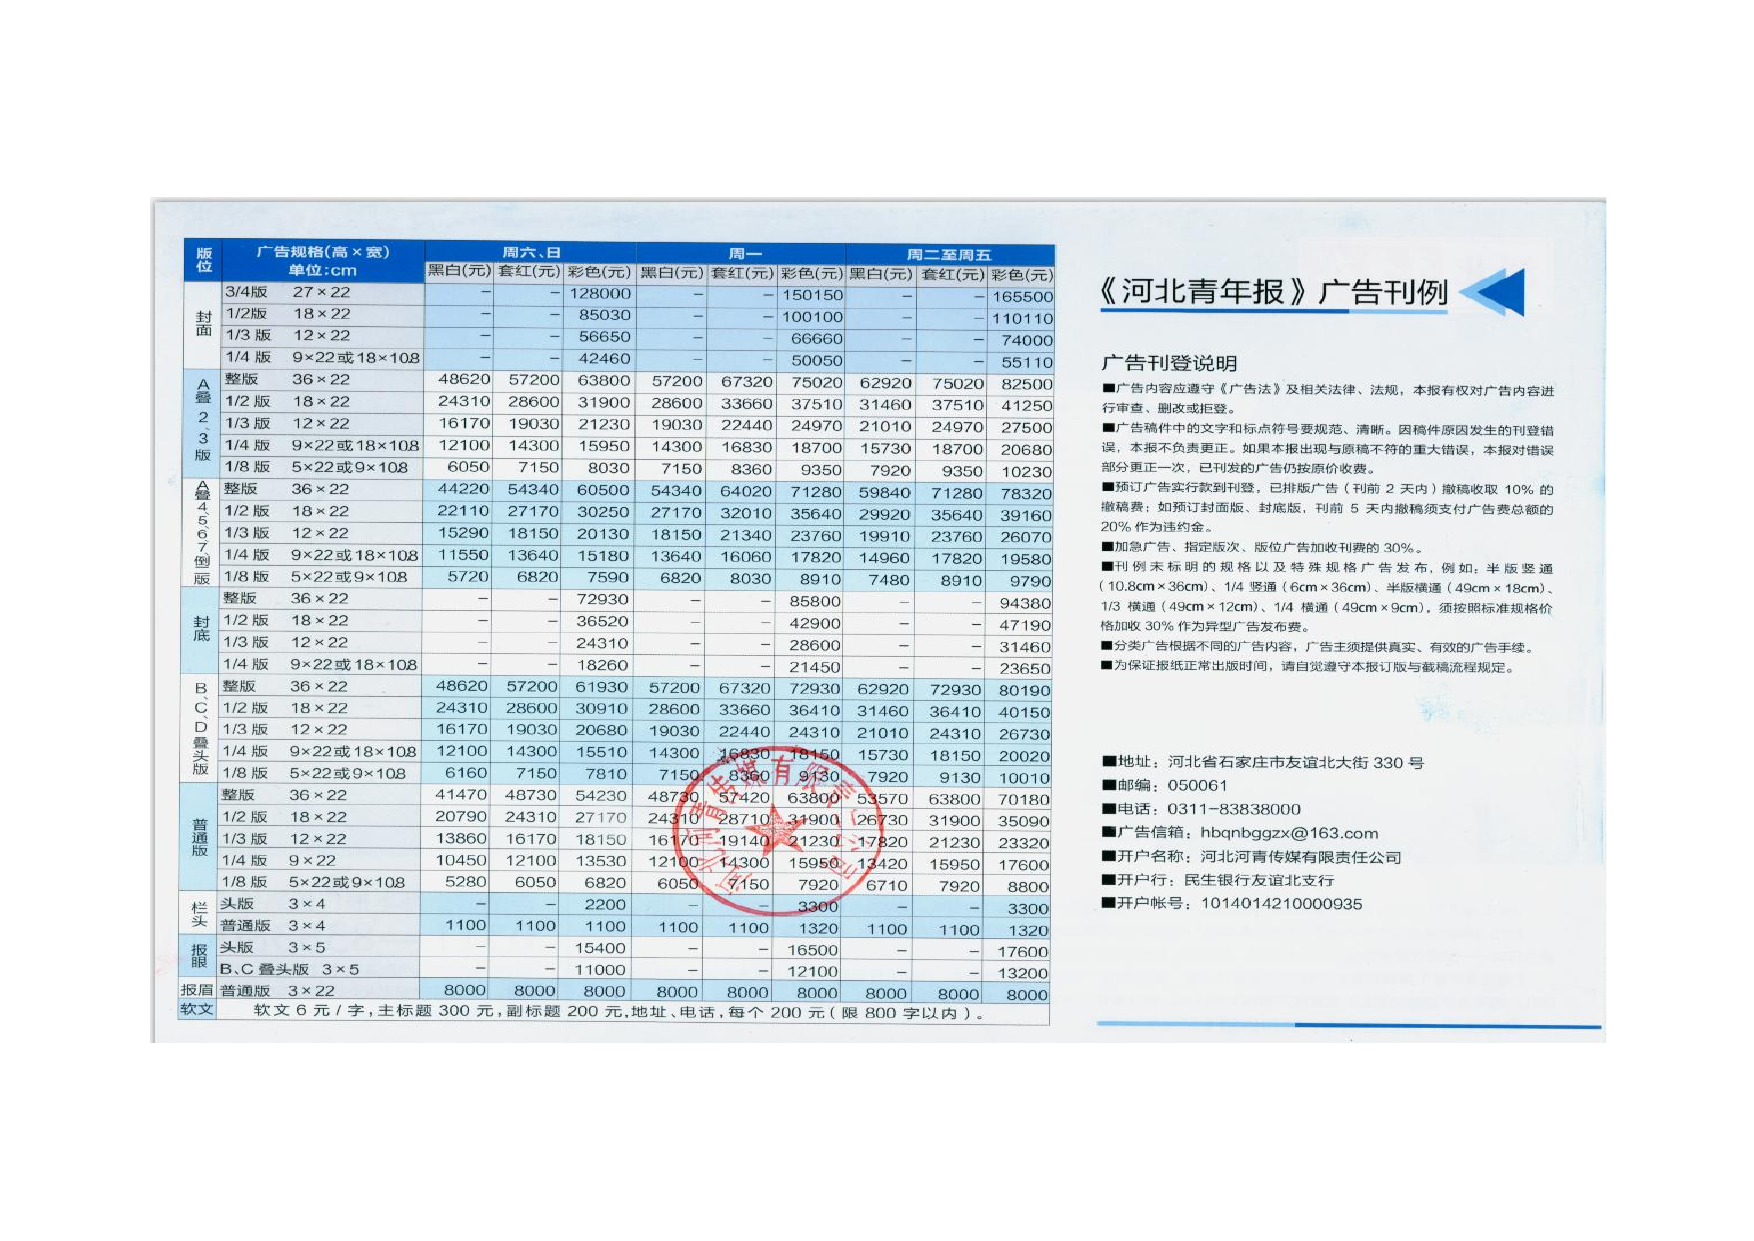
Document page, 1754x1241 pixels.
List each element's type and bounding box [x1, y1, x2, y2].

picture [150, 197, 1607, 1043]
